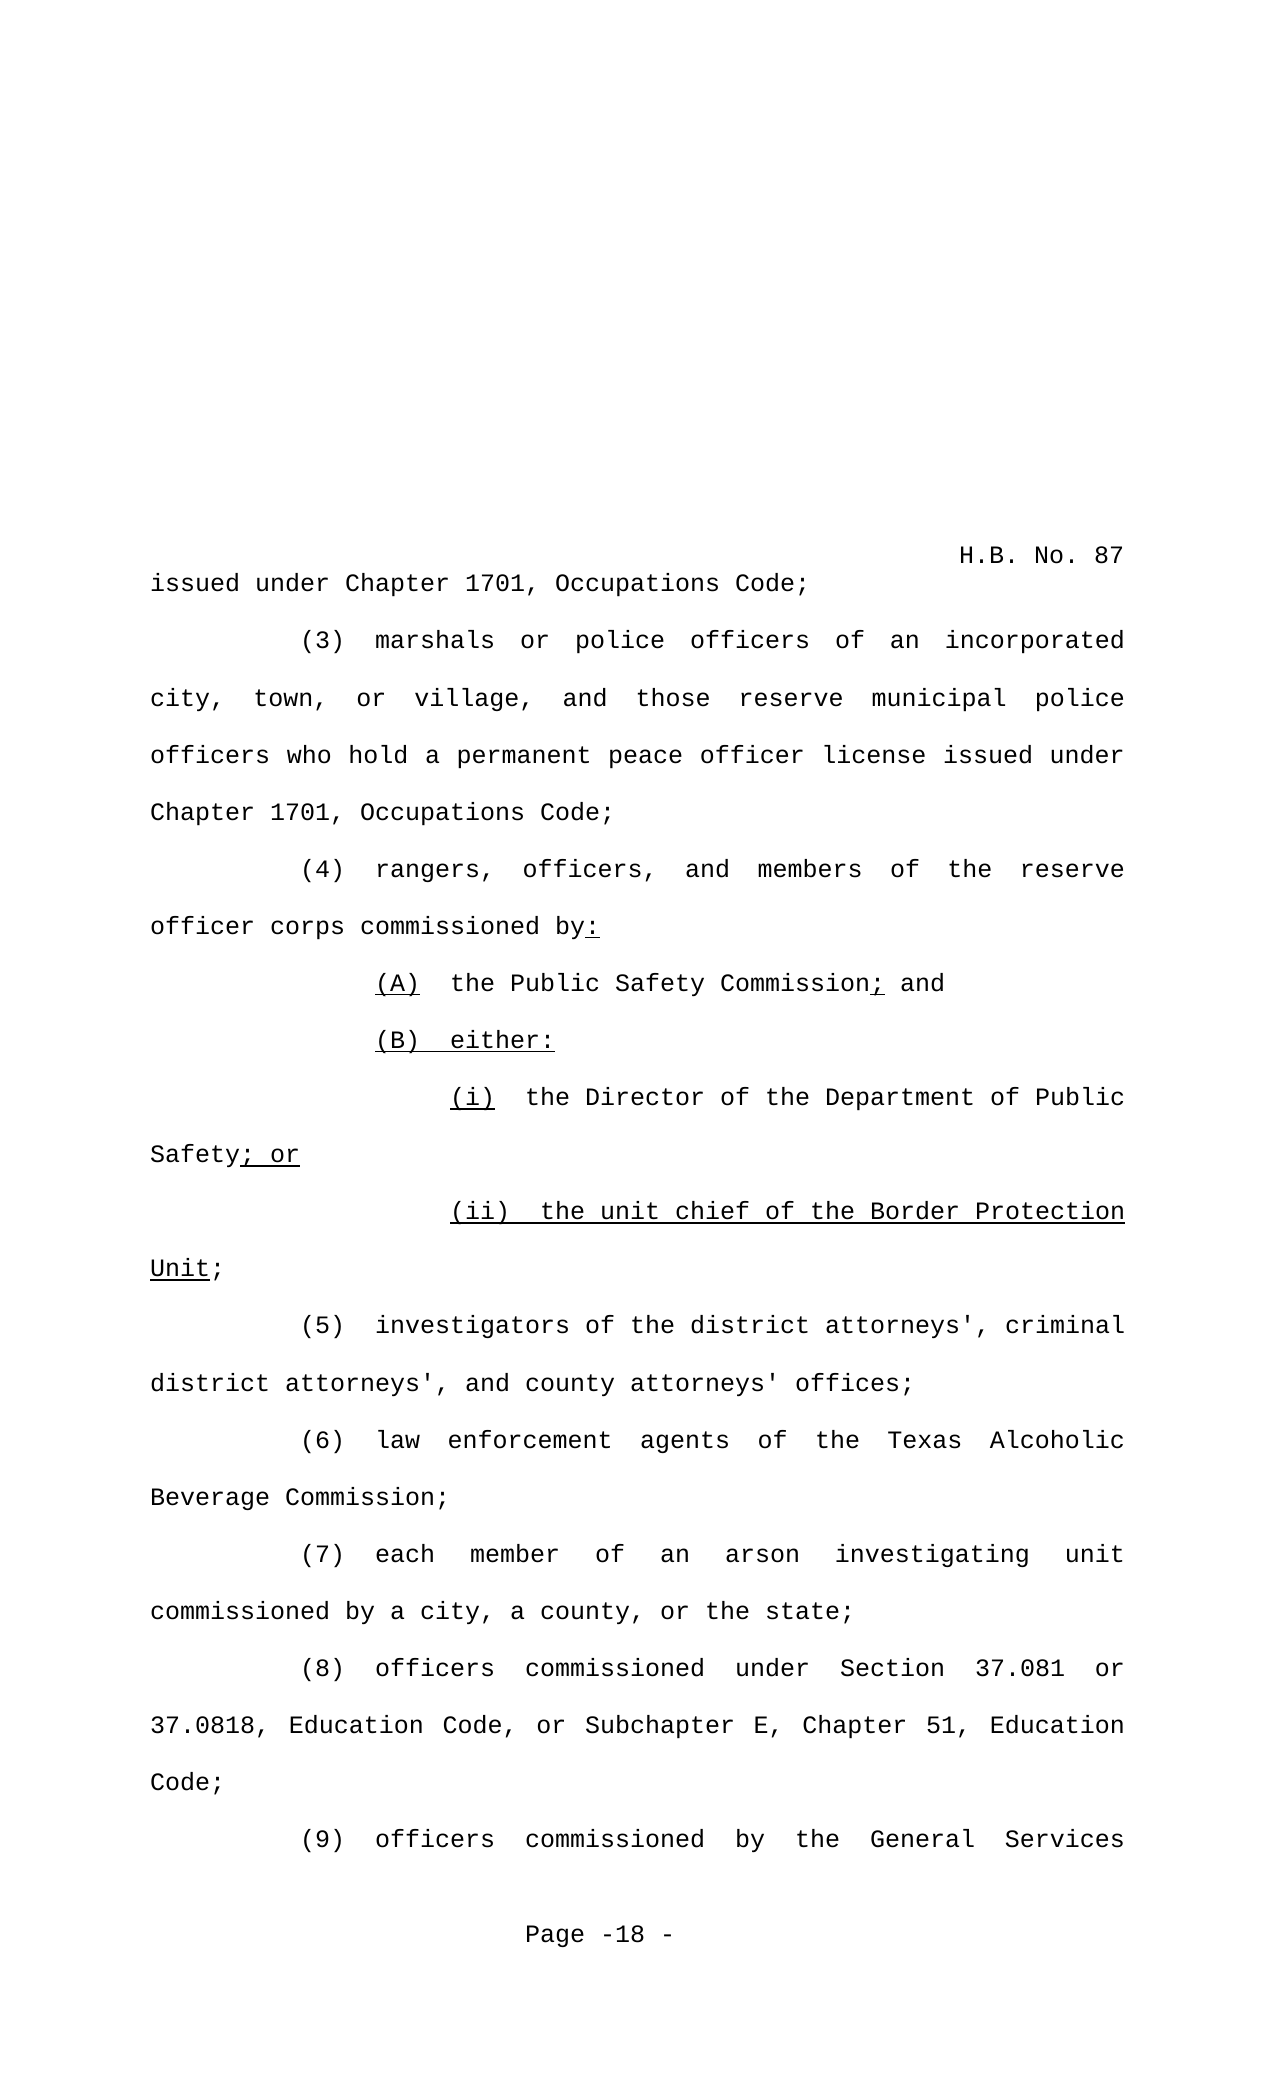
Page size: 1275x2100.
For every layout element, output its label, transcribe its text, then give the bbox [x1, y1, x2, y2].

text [150, 571, 1125, 599]
text (B) either: [150, 1027, 1125, 1056]
text (5) investigators of the district attorneys', criminal district attorneys', and county attorneys' offices; [150, 1313, 1125, 1398]
text (8) officers commissioned under Section 37.081 or 37.0818, Education Code, or Subchapter E, Chapter 51, Education Code; [150, 1655, 1125, 1798]
text (A) the Public Safety Commission; and [150, 970, 1125, 999]
text (ii) the unit chief of the Border Protection Unit; [150, 1199, 1125, 1284]
text (7) each member of an arson investigating unit commissioned by a city, a county, or the state; [150, 1541, 1125, 1627]
text (3) marshals or police officers of an incorporated city, town, or village, and those reserve municipal police officers who hold a permanent peace officer license issued under Chapter 1701, Occupations Code; [150, 628, 1125, 828]
text (i) the Director of the Department of Public Safety; or [150, 1084, 1125, 1170]
text (4) rangers, officers, and members of the reserve officer corps commissioned by: [150, 856, 1125, 942]
text (6) law enforcement agents of the Texas Alcoholic Beverage Commission; [150, 1427, 1125, 1513]
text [150, 1827, 1125, 1855]
